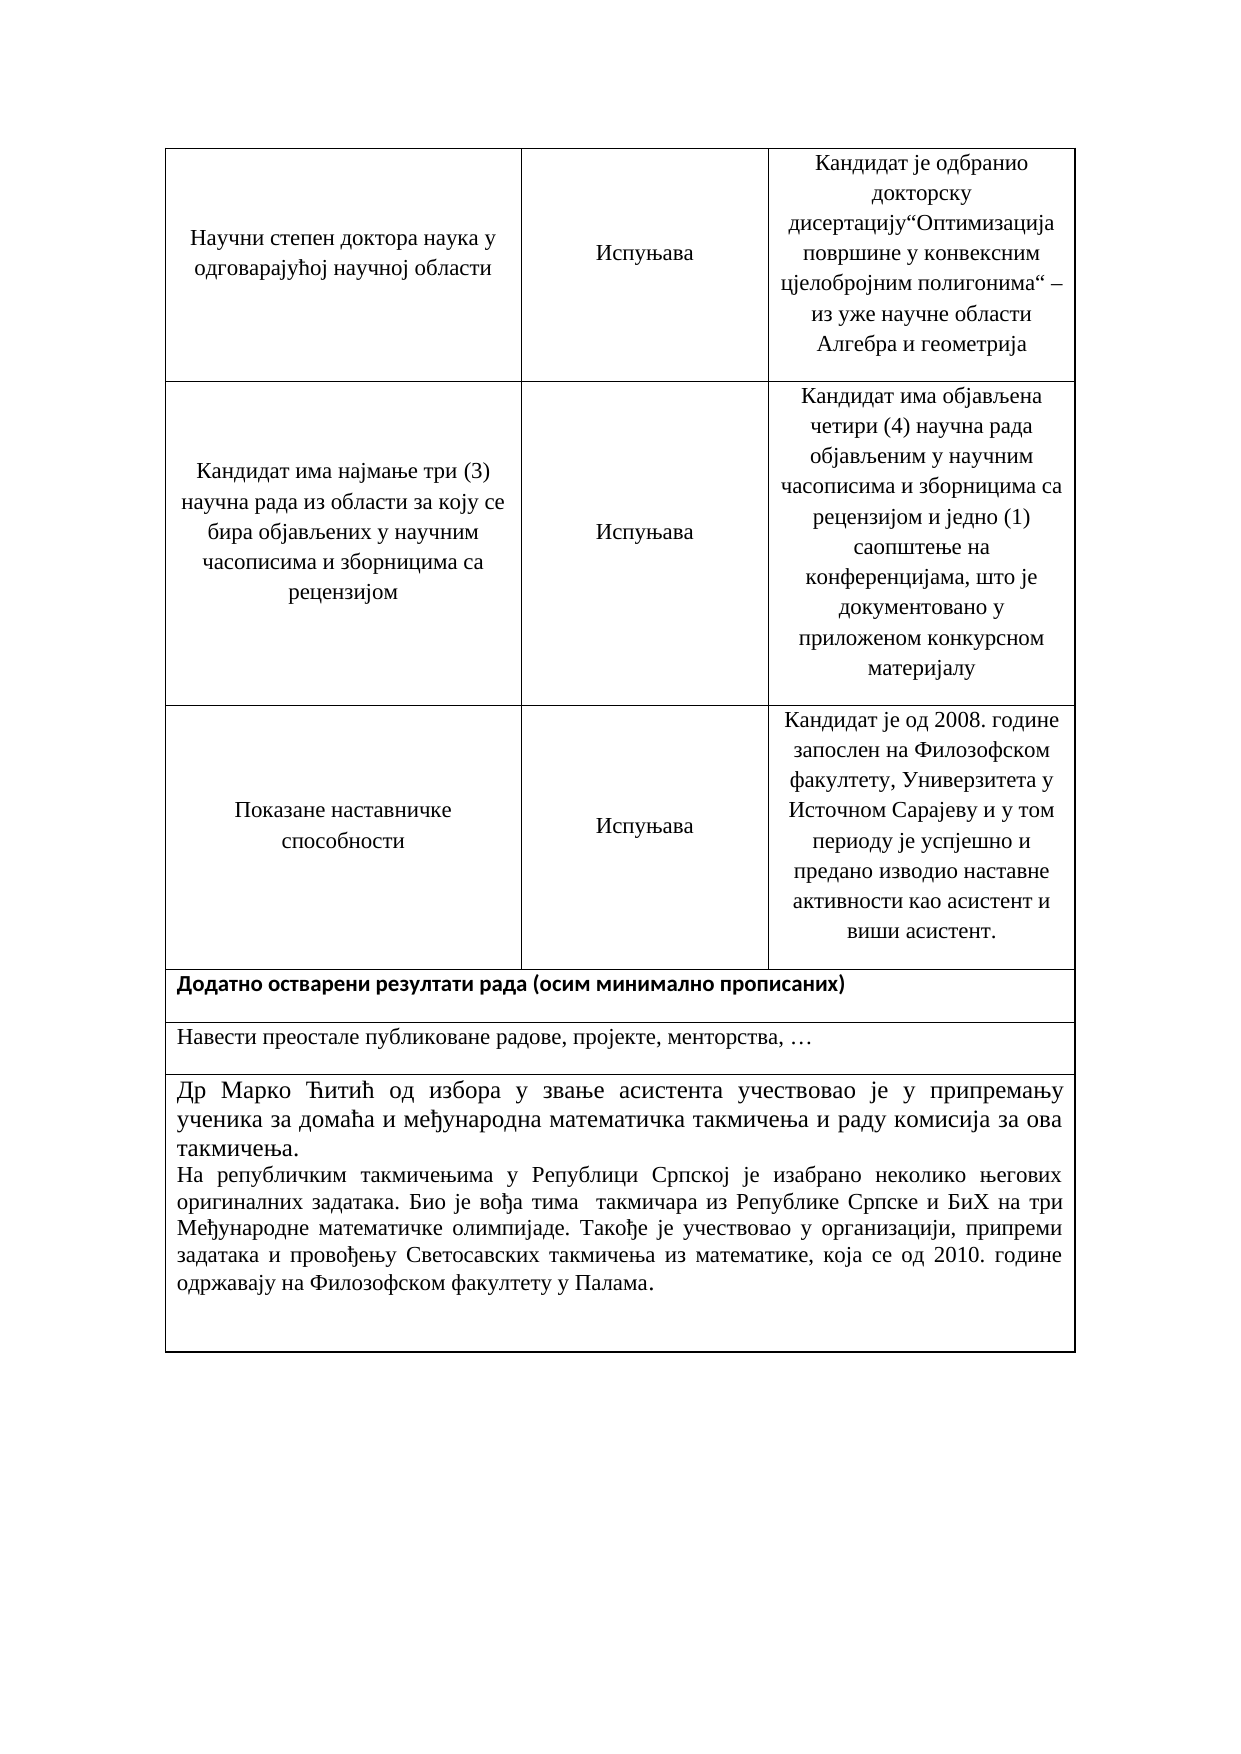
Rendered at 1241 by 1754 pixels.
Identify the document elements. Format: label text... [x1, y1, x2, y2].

table_cell Показане наставничке способности [166, 706, 521, 968]
table_cell Научни степен доктора наука у одговарајућој научној области [166, 149, 521, 381]
table_cell Испуњава [522, 706, 768, 968]
table_cell Др Марко Ћитић од избора у звање асистента учествовао је у припремању ученика за домаћа и међународна математичка такмичења и раду комисија за ова такмичења. На републичким такмичењима у Републици Српској је изабрано неколико његових оригиналних задатака. Био је вођа тима такмичара из Републике Српске и БиХ на три Међународне математичке олимпијаде. Такође је учествовао у организацији, припреми задатака и провођењу Светосавских такмичења из математике, која се од 2010. године одржавају на Филозофском факултету у Палама. [166, 1075, 1074, 1351]
table_cell Испуњава [522, 149, 768, 381]
table_cell Кандидат је од 2008. године запослен на Филозофском факултету, Универзитета у Источном Сарајеву и у том периоду је успјешно и предано изводио наставне активности као асистент и виши асистент. [769, 706, 1074, 968]
table_cell Кандидат има најмање три (3) научна рада из области за коју се бира објављених у научним часописима и зборницима са рецензијом [166, 382, 521, 705]
table_cell Навести преостале публиковане радове, пројекте, менторства, … [166, 1023, 1074, 1074]
table_cell Испуњава [522, 382, 768, 705]
table_cell Кандидат има објављена четири (4) научна рада објављеним у научним часописима и зборницима са рецензијом и једно (1) саопштење на конференцијама, што је документовано у приложеном конкурсном материјалу [769, 382, 1074, 705]
table_cell Кандидат је одбранио докторску дисертацију“Оптимизација површине у конвексним цјелобројним полигонима“ –из уже научне области Алгебра и геометрија [769, 149, 1074, 381]
table_cell Додатно остварени резултати рада (осим минимално прописаних) [166, 970, 1074, 1022]
